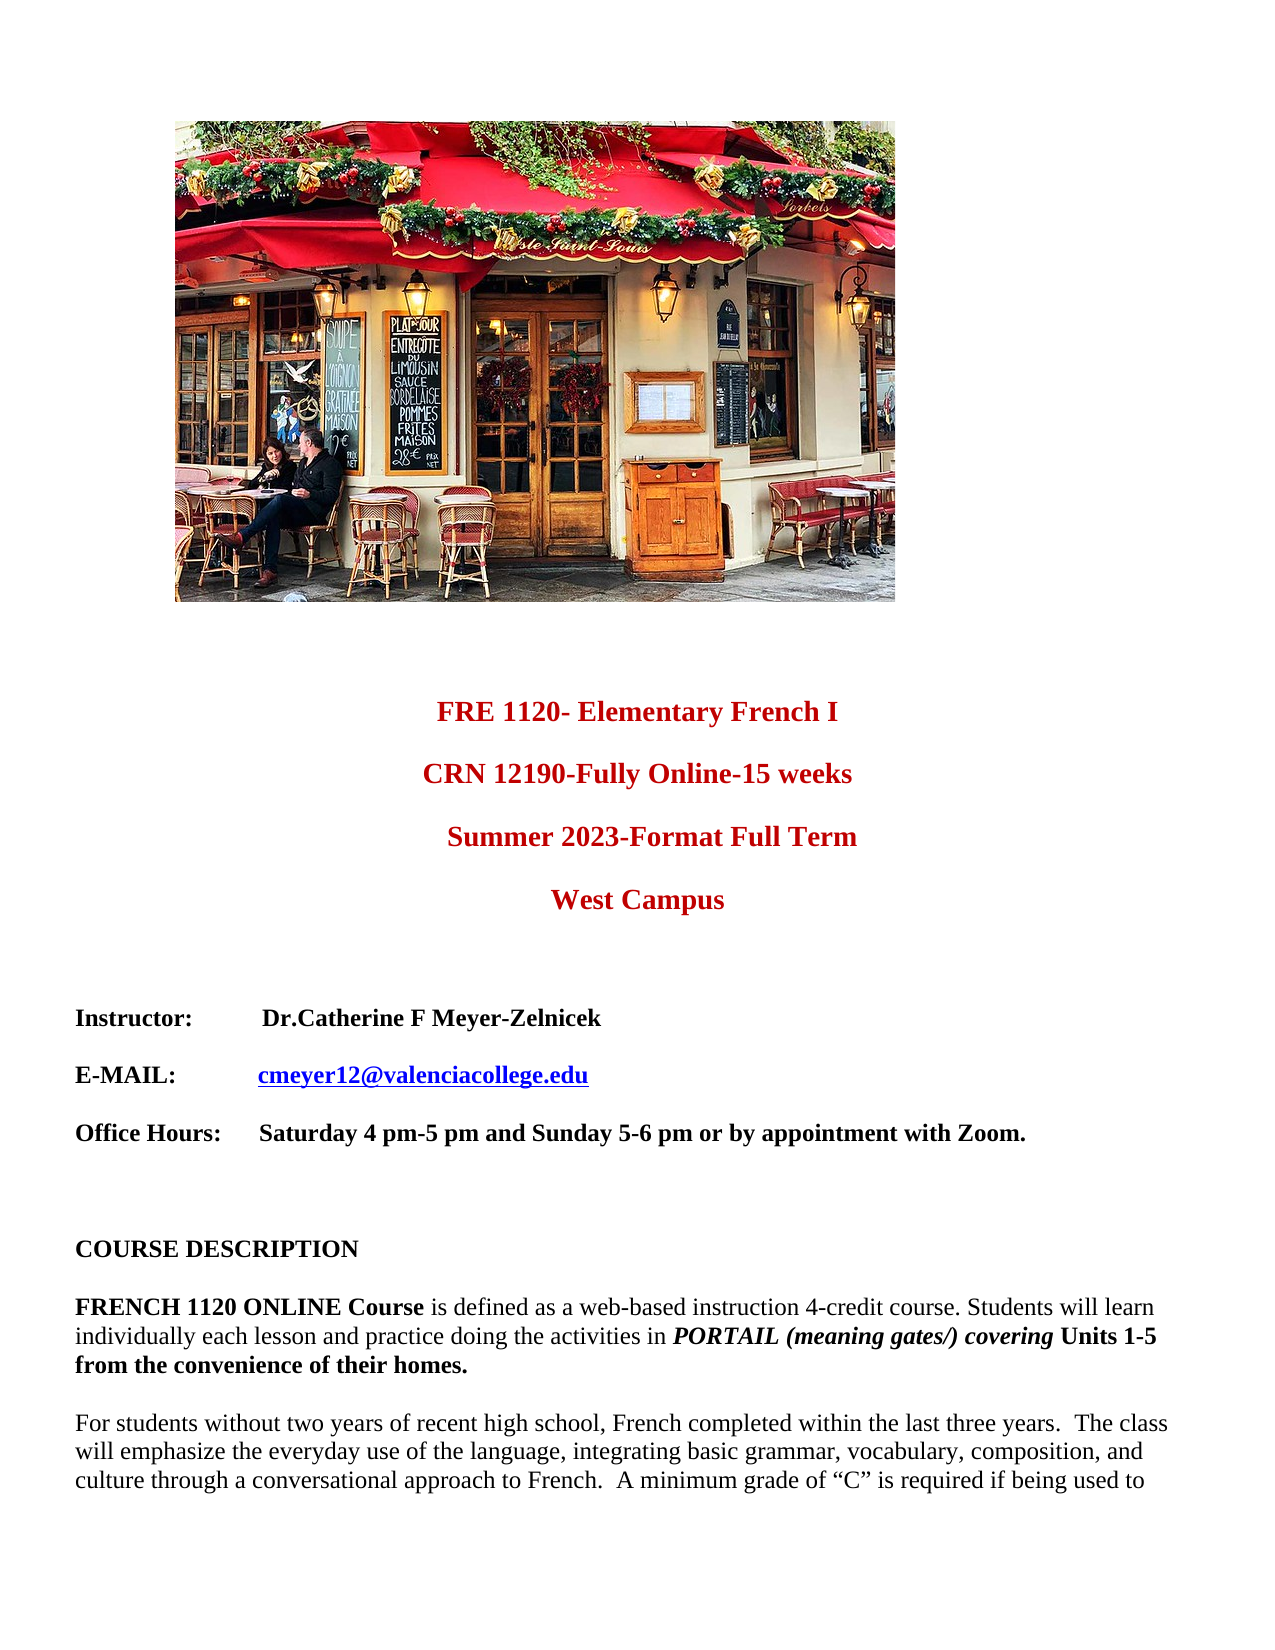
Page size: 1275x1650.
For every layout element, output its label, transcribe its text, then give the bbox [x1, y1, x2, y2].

text West Campus [75, 882, 1200, 916]
picture [175, 121, 896, 602]
text CRN 12190-Fully Online-15 weeks [75, 757, 1200, 790]
text Office Hours: Saturday 4 pm-5 pm and Sunday 5-6 pm or by appointment with Zoom. [75, 1118, 1200, 1147]
text Summer 2023-Format Full Term [75, 819, 1200, 853]
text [75, 1408, 1200, 1494]
text FRENCH 1120 ONLINE Course is defined as a web-based instruction 4-credit course. Students will learn individually each lesson and practice doing the activities in PORTAIL (meaning gates/) covering Units 1-5 from the convenience of their homes. [75, 1292, 1200, 1378]
text Instructor: Dr.Catherine F Meyer-Zelnicek [75, 1003, 1200, 1031]
text FRE 1120- Elementary French I [75, 694, 1200, 727]
text E-MAIL: cmeyer12@valenciacollege.edu [75, 1061, 1200, 1089]
text COURSE DESCRIPTION [75, 1234, 1200, 1263]
